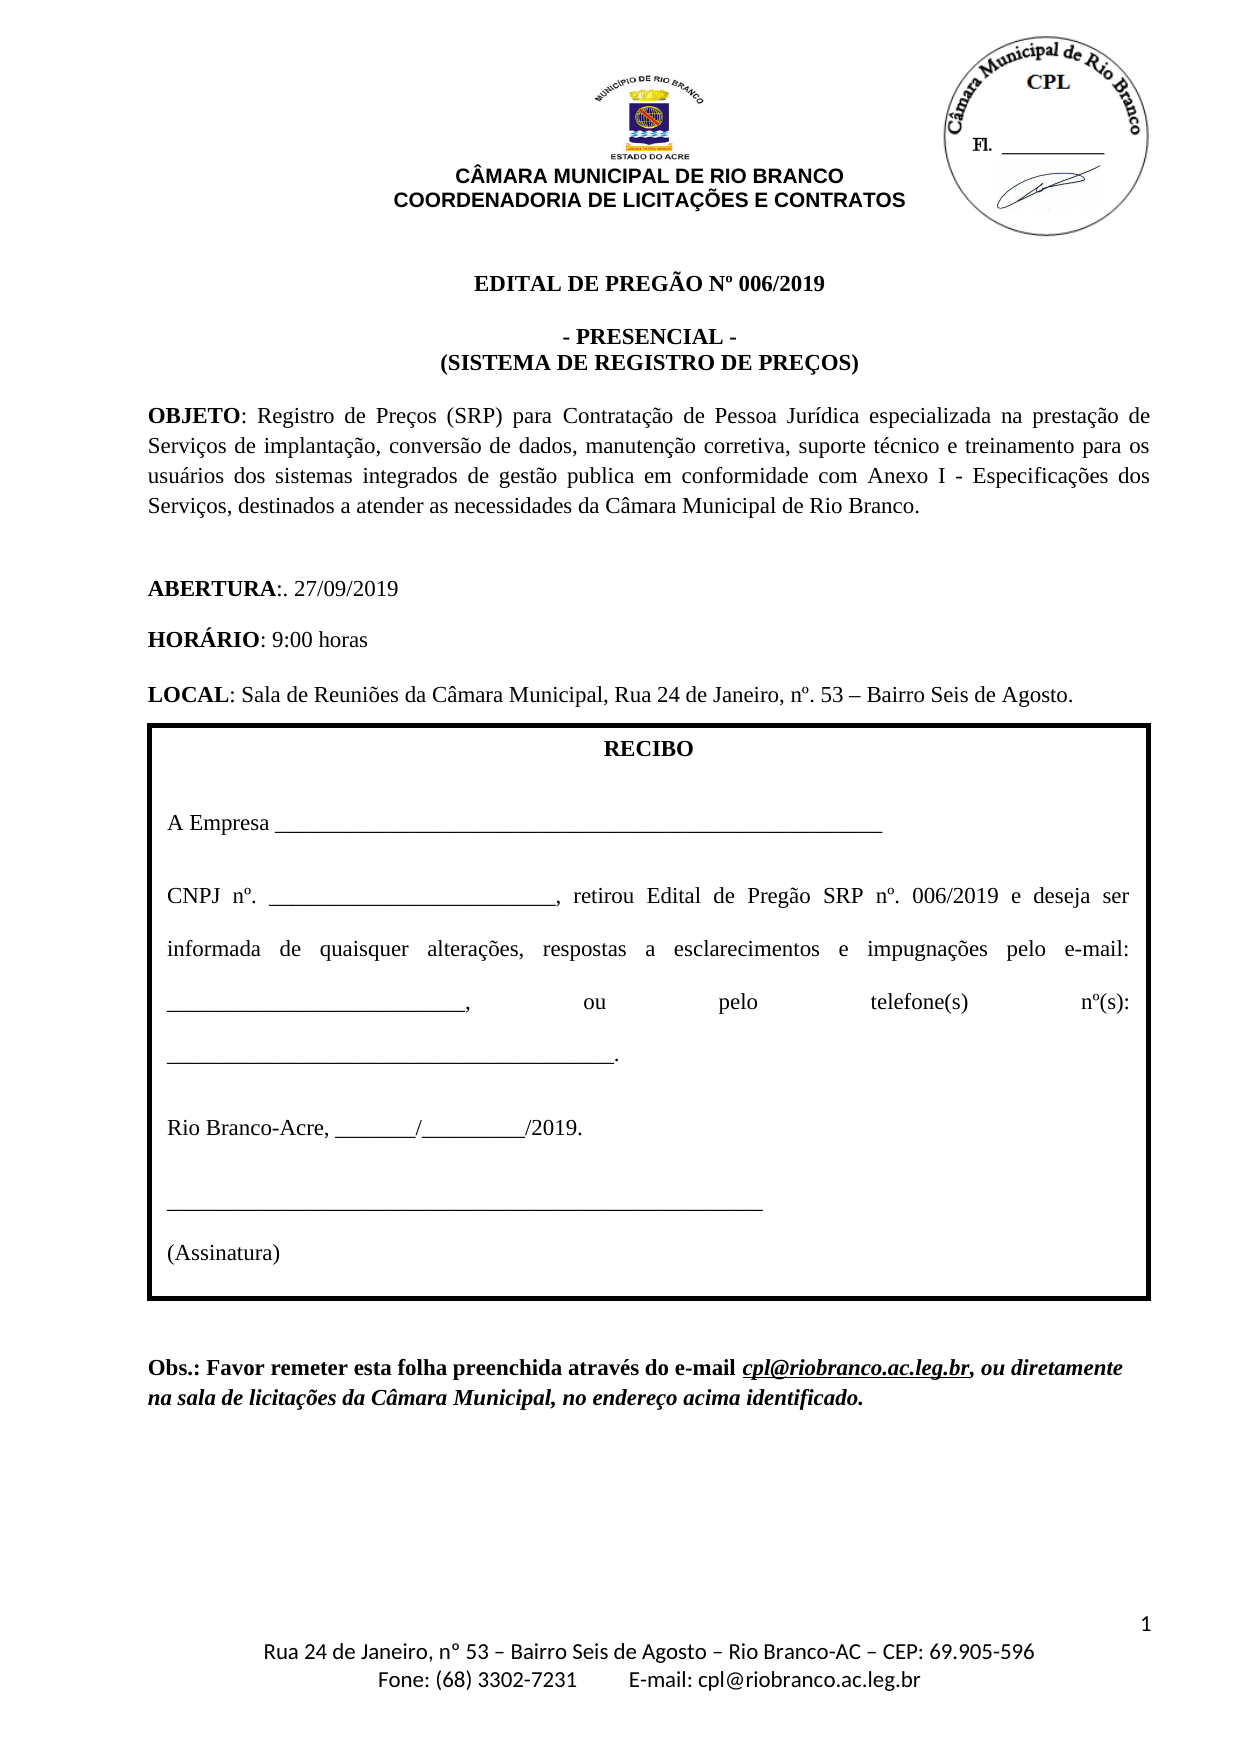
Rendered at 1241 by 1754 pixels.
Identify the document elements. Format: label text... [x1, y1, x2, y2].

text OBJETO: Registro de Preços (SRP) para Contratação de Pessoa Jurídica especializada na prestação de Serviços de implantação, conversão de dados, manutenção corretiva, suporte técnico e treinamento para os usuários dos sistemas integrados de gestão publica em conformidade com Anexo I - Especificações dos Serviços, destinados a atender as necessidades da Câmara Municipal de Rio Branco. [148, 488, 1152, 519]
text EDITAL DE PREGÃO Nº 006/2019 [148, 270, 1152, 296]
picture [938, 27, 1158, 242]
text Obs.: Favor remeter esta folha preenchida através do e-mail cpl@riobranco.ac.leg.br, ou diretamente na sala de licitações da Câmara Municipal, no endereço acima identificado. [148, 1354, 1152, 1410]
text LOCAL: Sala de Reuniões da Câmara Municipal, Rua 24 de Janeiro, nº. 53 – Bairro Seis de Agosto. [148, 681, 1152, 708]
picture [593, 73, 706, 164]
text OBJETO: Registro de Preços (SRP) para Contratação de Pessoa Jurídica especializada na prestação de Serviços de implantação, conversão de dados, manutenção corretiva, suporte técnico e treinamento para os usuários dos sistemas integrados de gestão publica em conformidade com Anexo I - Especificações dos Serviços, destinados a atender as necessidades da Câmara Municipal de Rio Branco. [148, 402, 1152, 432]
text HORÁRIO: 9:00 horas [148, 626, 1152, 652]
text (SISTEMA DE REGISTRO DE PREÇOS) [148, 349, 1152, 375]
text ABERTURA:. 27/09/2019 [148, 575, 1152, 601]
text - PRESENCIAL - [148, 323, 1152, 349]
